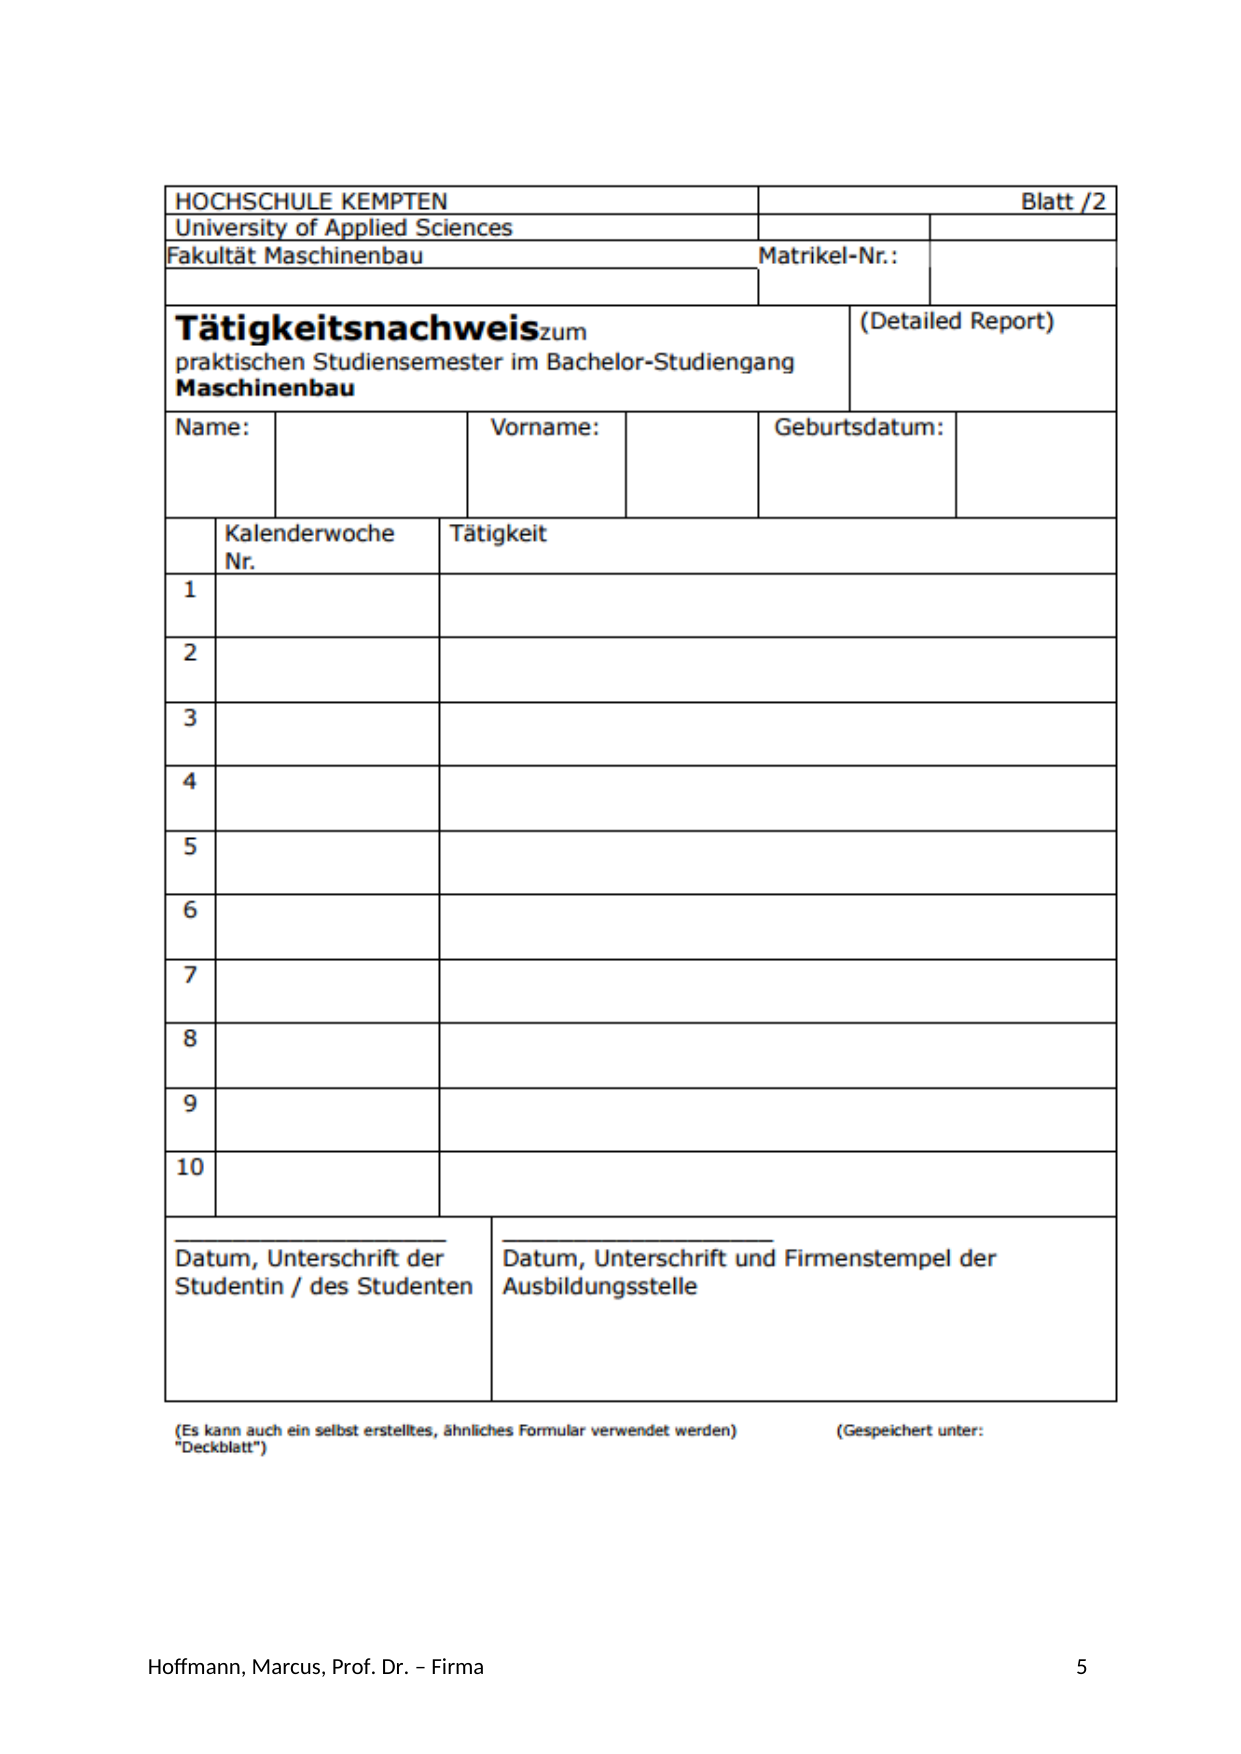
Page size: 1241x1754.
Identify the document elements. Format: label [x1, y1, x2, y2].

picture [147, 147, 1144, 1466]
